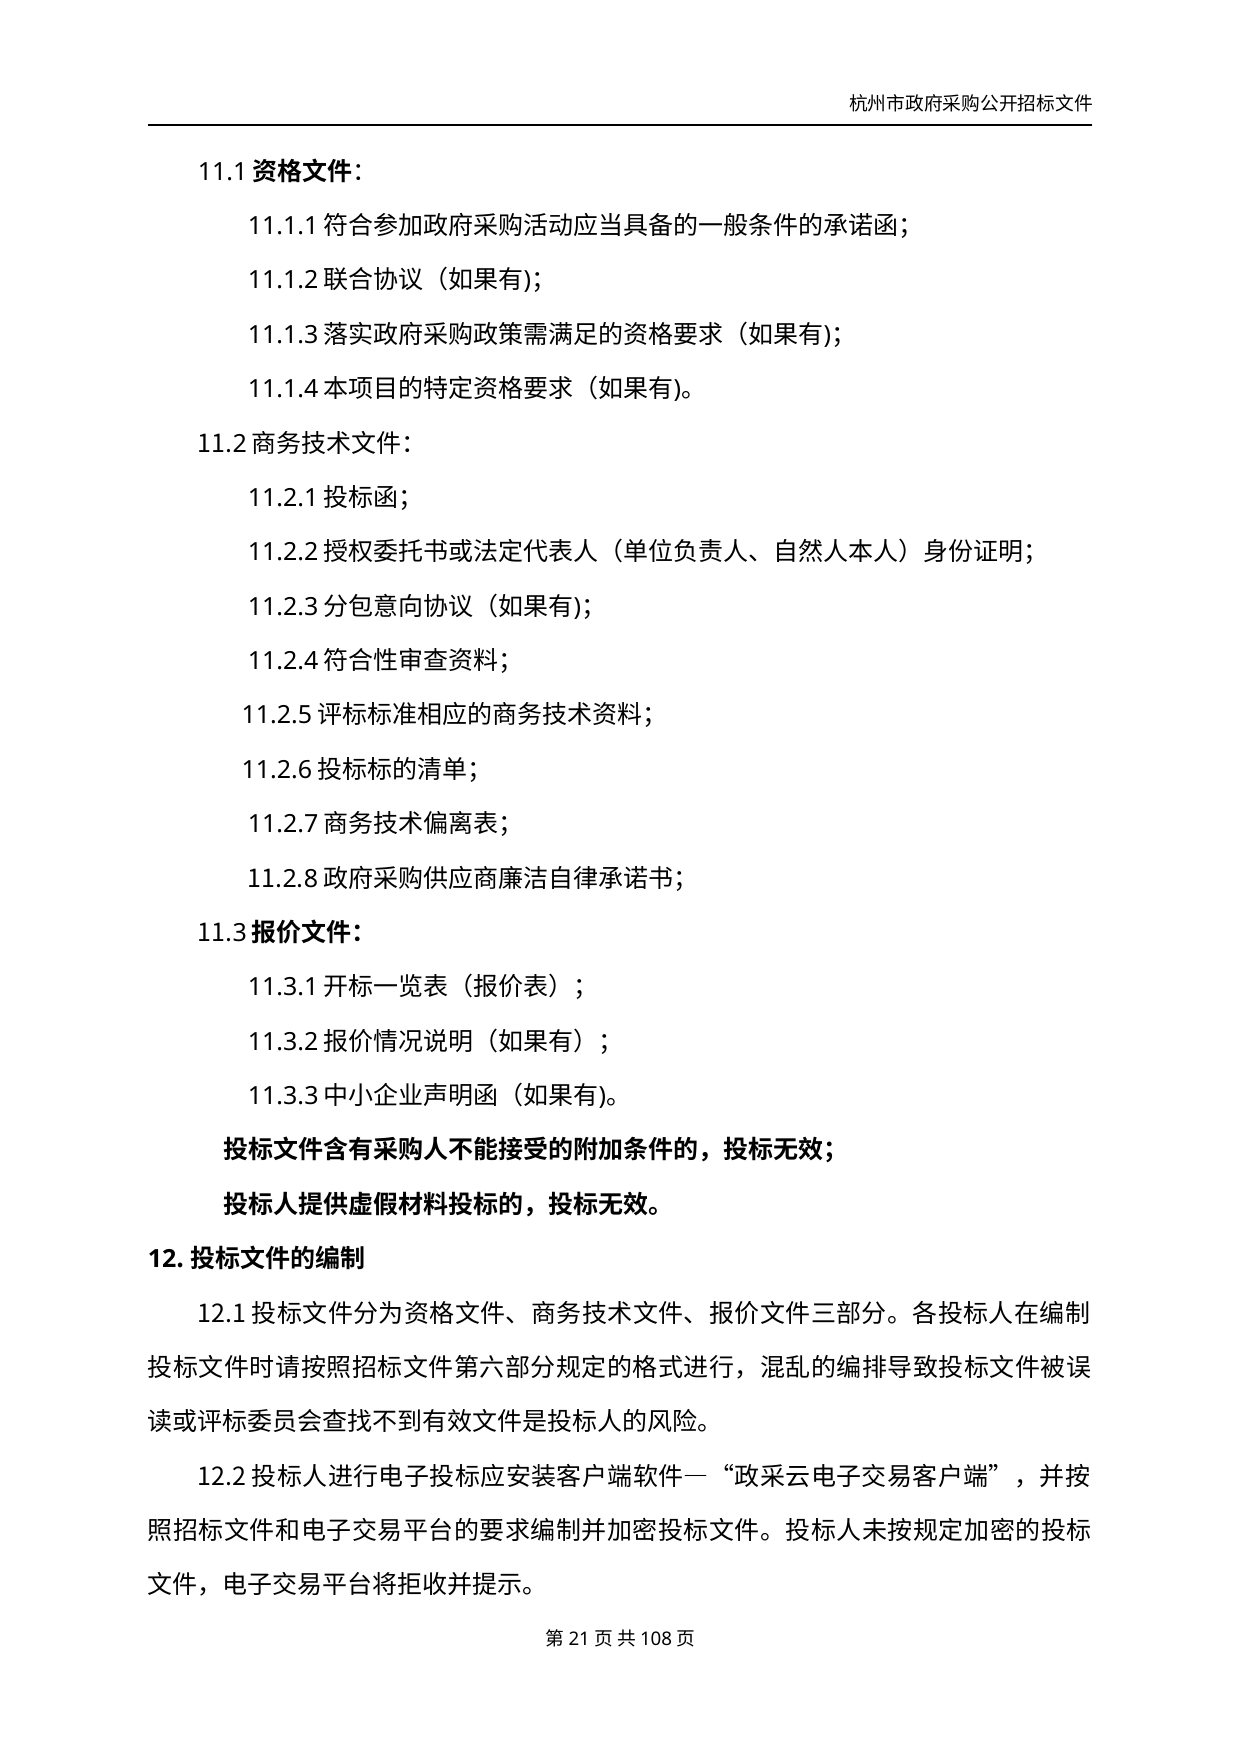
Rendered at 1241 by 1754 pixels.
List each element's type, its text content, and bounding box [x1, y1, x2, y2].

text 投标文件含有采购人不能接受的附加条件的，投标无效； [148, 1130, 1092, 1166]
text 11.3.1开标一览表（报价表）； [148, 967, 1092, 1003]
text 12.2投标人进行电子投标应安装客户端软件—“政采云电子交易客户端”，并按照招标文件和电子交易平台的要求编制并加密投标文件。投标人未按规定加密的投标文件，电子交易平台将拒收并提示。 [148, 1456, 1092, 1601]
text 11.2.2授权委托书或法定代表人（单位负责人、自然人本人）身份证明； [148, 532, 1092, 568]
text 11.2.5评标标准相应的商务技术资料； [191, 695, 1092, 731]
text 12.1投标文件分为资格文件、商务技术文件、报价文件三部分。各投标人在编制投标文件时请按照招标文件第六部分规定的格式进行，混乱的编排导致投标文件被误读或评标委员会查找不到有效文件是投标人的风险。 [148, 1293, 1092, 1438]
text 11.1.1符合参加政府采购活动应当具备的一般条件的承诺函； [148, 206, 1092, 242]
text 11.2.3分包意向协议（如果有)； [148, 586, 1092, 622]
text 投标人提供虚假材料投标的，投标无效。 [148, 1184, 1092, 1221]
text 12. 投标文件的编制 [148, 1239, 1092, 1275]
text 11.1资格文件： [148, 151, 1092, 187]
text 11.1.2联合协议（如果有)； [148, 260, 1092, 296]
text 11.2.6投标标的清单； [191, 749, 1092, 786]
text 11.2商务技术文件： [148, 423, 1092, 459]
text 11.1.3落实政府采购政策需满足的资格要求（如果有)； [148, 314, 1092, 351]
text 11.2.8政府采购供应商廉洁自律承诺书； [148, 858, 1092, 894]
text 11.3报价文件： [148, 912, 1092, 949]
text 11.2.1投标函； [148, 477, 1092, 514]
text 11.3.2报价情况说明（如果有）； [148, 1021, 1092, 1057]
text 11.1.4本项目的特定资格要求（如果有)。 [148, 369, 1092, 405]
text 11.3.3中小企业声明函（如果有)。 [148, 1076, 1092, 1112]
text 11.2.4符合性审查资料； [148, 641, 1092, 677]
text 11.2.7商务技术偏离表； [148, 804, 1092, 840]
